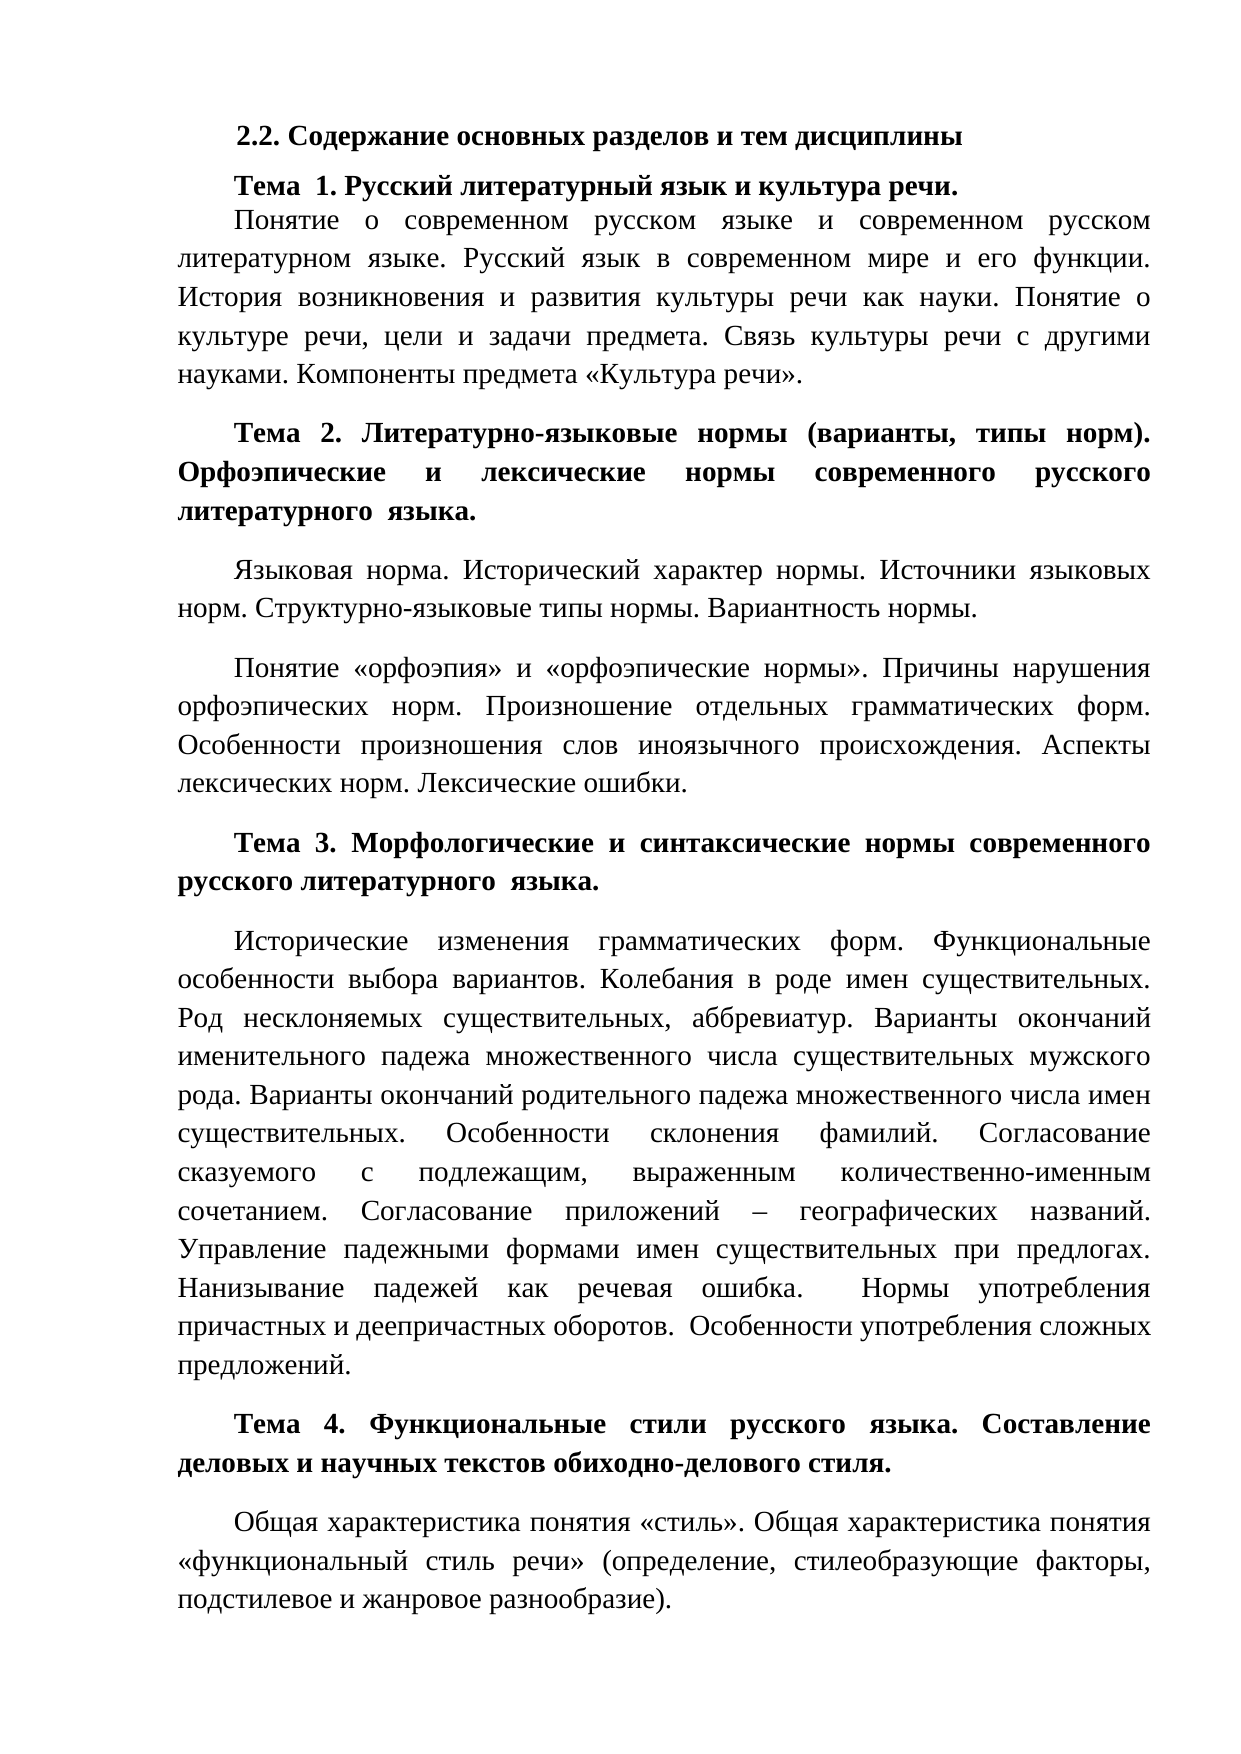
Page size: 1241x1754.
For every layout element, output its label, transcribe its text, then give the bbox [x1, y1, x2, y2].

text Общая характеристика понятия «стиль». Общая характеристика понятия «функциональный стиль речи» (определение, стилеобразующие факторы, подстилевое и жанровое разнообразие). [177, 1504, 1152, 1615]
text 2.2. Содержание основных разделов и тем дисциплины [177, 118, 1152, 152]
text Тема 3. Морфологические и синтаксические нормы современного русского литературного языка. [177, 825, 1152, 897]
text Понятие «орфоэпия» и «орфоэпические нормы». Причины нарушения орфоэпических норм. Произношение отдельных грамматических форм. Особенности произношения слов иноязычного происхождения. Аспекты лексических норм. Лексические ошибки. [177, 650, 1152, 799]
text Тема 1. Русский литературный язык и культура речи. [177, 168, 1152, 202]
text Тема 2. Литературно-языковые нормы (варианты, типы норм). Орфоэпические и лексические нормы современного русского литературного языка. [177, 416, 1152, 526]
text Языковая норма. Исторический характер нормы. Источники языковых норм. Структурно-языковые типы нормы. Вариантность нормы. [177, 552, 1152, 624]
text Понятие о современном русском языке и современном русском литературном языке. Русский язык в современном мире и его функции. История возникновения и развития культуры речи как науки. Понятие о культуре речи, цели и задачи предмета. Связь культуры речи с другими науками. Компоненты предмета «Культура речи». [177, 202, 1152, 390]
text Тема 4. Функциональные стили русского языка. Составление деловых и научных текстов обиходно-делового стиля. [177, 1406, 1152, 1478]
text Исторические изменения грамматических форм. Функциональные особенности выбора вариантов. Колебания в роде имен существительных. Род несклоняемых существительных, аббревиатур. Варианты окончаний именительного падежа множественного числа существительных мужского рода. Варианты окончаний родительного падежа множественного числа имен существительных. Особенности склонения фамилий. Согласование сказуемого с подлежащим, выраженным количественно-именным сочетанием. Согласование приложений – географических названий. Управление падежными формами имен существительных при предлогах. Нанизывание падежей как речевая ошибка. Нормы употребления причастных и деепричастных оборотов. Особенности употребления сложных предложений. [177, 923, 1152, 1380]
